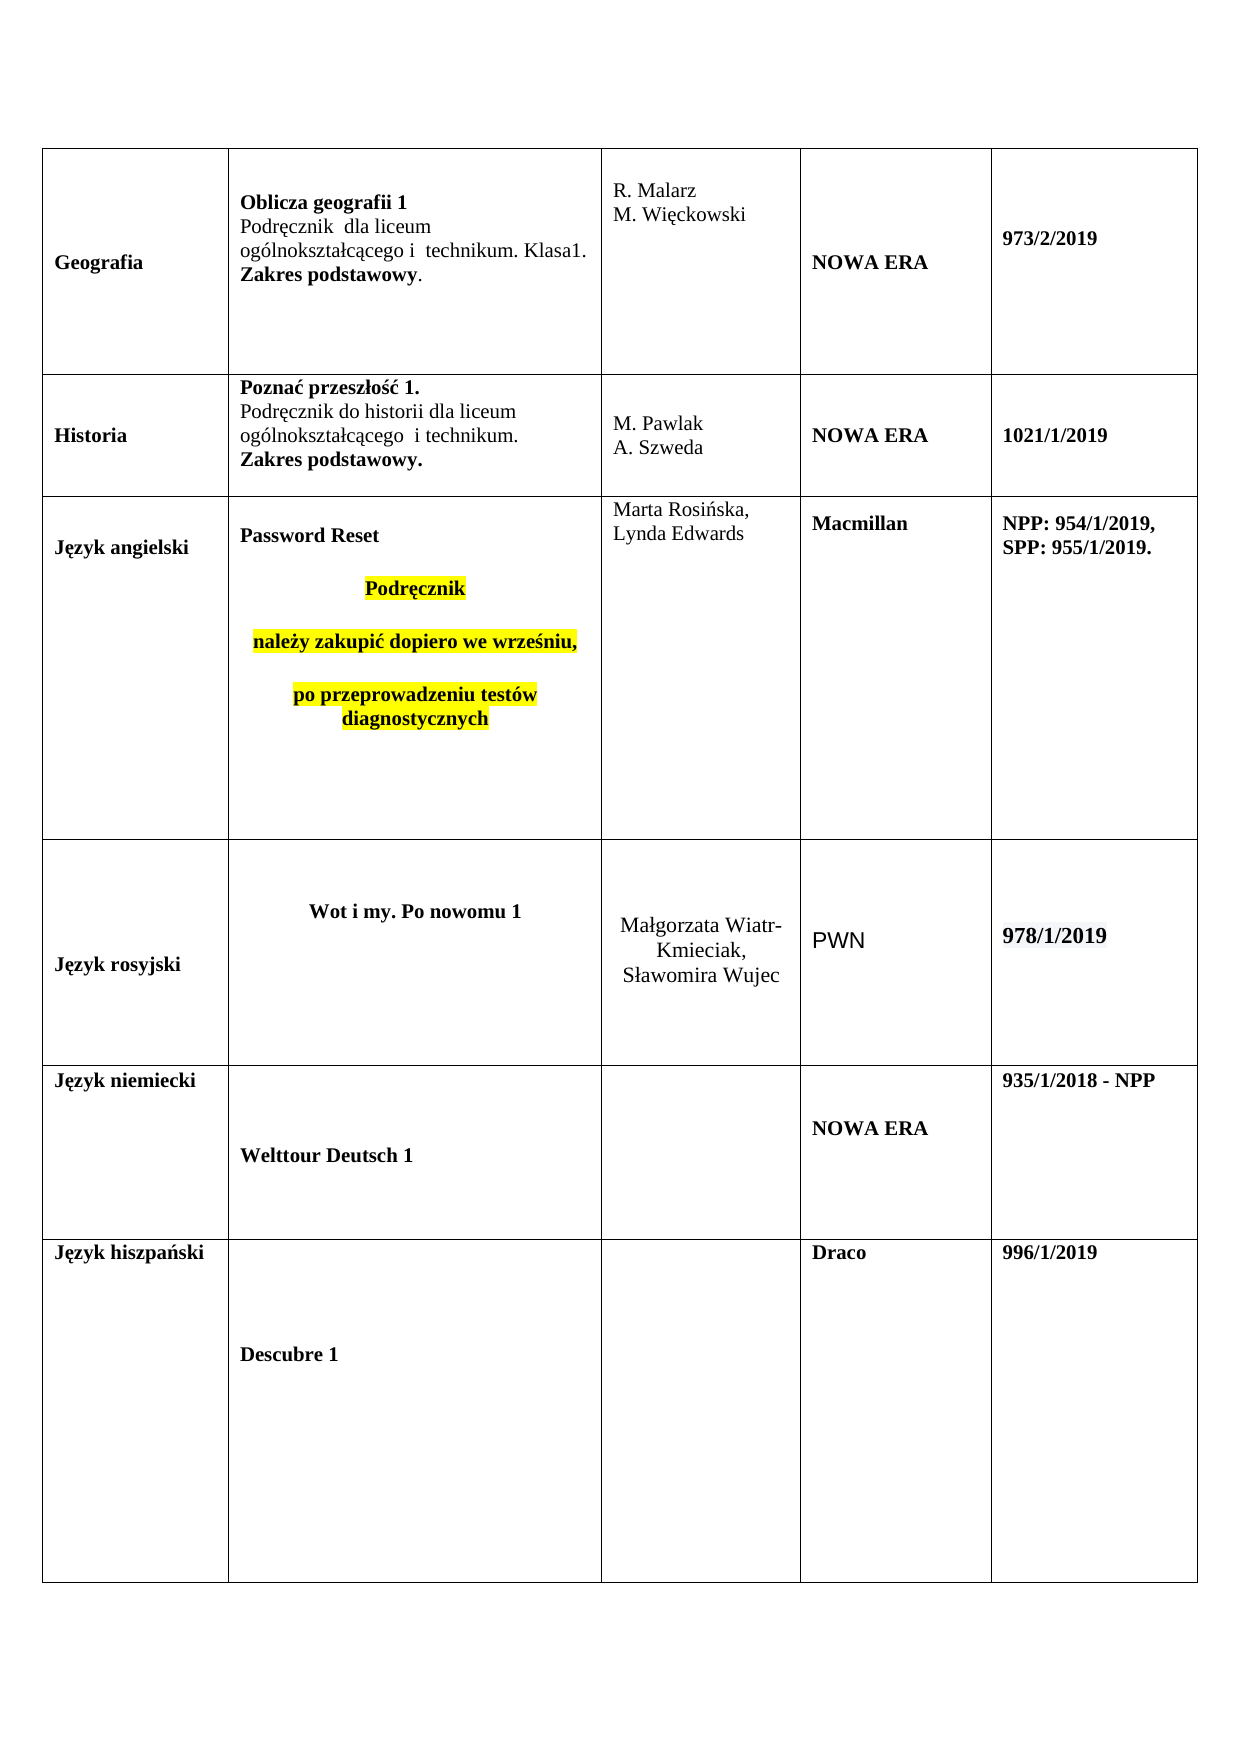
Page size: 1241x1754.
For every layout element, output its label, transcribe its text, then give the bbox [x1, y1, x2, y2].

table_cell Draco [801, 1240, 991, 1582]
table_cell Macmillan [801, 497, 991, 838]
table_cell 973/2/2019 [992, 149, 1197, 374]
table_cell Oblicza geografii 1 Podręcznik dla liceum ogólnokształcącego i technikum. Klasa1. Zakres podstawowy. [229, 149, 601, 374]
table_cell PWN [801, 840, 991, 1065]
table_cell NOWA ERA [801, 149, 991, 374]
table_cell 935/1/2018 - NPP [992, 1066, 1197, 1239]
table_cell [602, 1240, 800, 1582]
table_cell Wot i my. Po nowomu 1 [229, 840, 601, 1065]
table_cell 978/1/2019 [992, 840, 1197, 1065]
table_cell Welttour Deutsch 1 [229, 1066, 601, 1239]
table_cell Password Reset Podręcznik należy zakupić dopiero we wrześniu, po przeprowadzeniu testów diagnostycznych [229, 497, 601, 838]
table_cell R. Malarz M. Więckowski [602, 149, 800, 374]
table_cell Historia [43, 375, 228, 496]
table_cell Marta Rosińska, Lynda Edwards [602, 497, 800, 838]
table_cell 1021/1/2019 [992, 375, 1197, 496]
table_cell Język niemiecki [43, 1066, 228, 1239]
table_cell Język rosyjski [43, 840, 228, 1065]
table_cell Język angielski [43, 497, 228, 838]
table_cell Geografia [43, 149, 228, 374]
table_cell Descubre 1 [229, 1240, 601, 1582]
table_cell [602, 1066, 800, 1239]
table_cell Poznać przeszłość 1. Podręcznik do historii dla liceum ogólnokształcącego i technikum. Zakres podstawowy. [229, 375, 601, 496]
table_cell NOWA ERA [801, 375, 991, 496]
table_cell NPP: 954/1/2019, SPP: 955/1/2019. [992, 497, 1197, 838]
table_cell Małgorzata Wiatr-Kmieciak, Sławomira Wujec [602, 840, 800, 1065]
table_cell 996/1/2019 [992, 1240, 1197, 1582]
table_cell NOWA ERA [801, 1066, 991, 1239]
table_cell Język hiszpański [43, 1240, 228, 1582]
table_cell M. Pawlak A. Szweda [602, 375, 800, 496]
